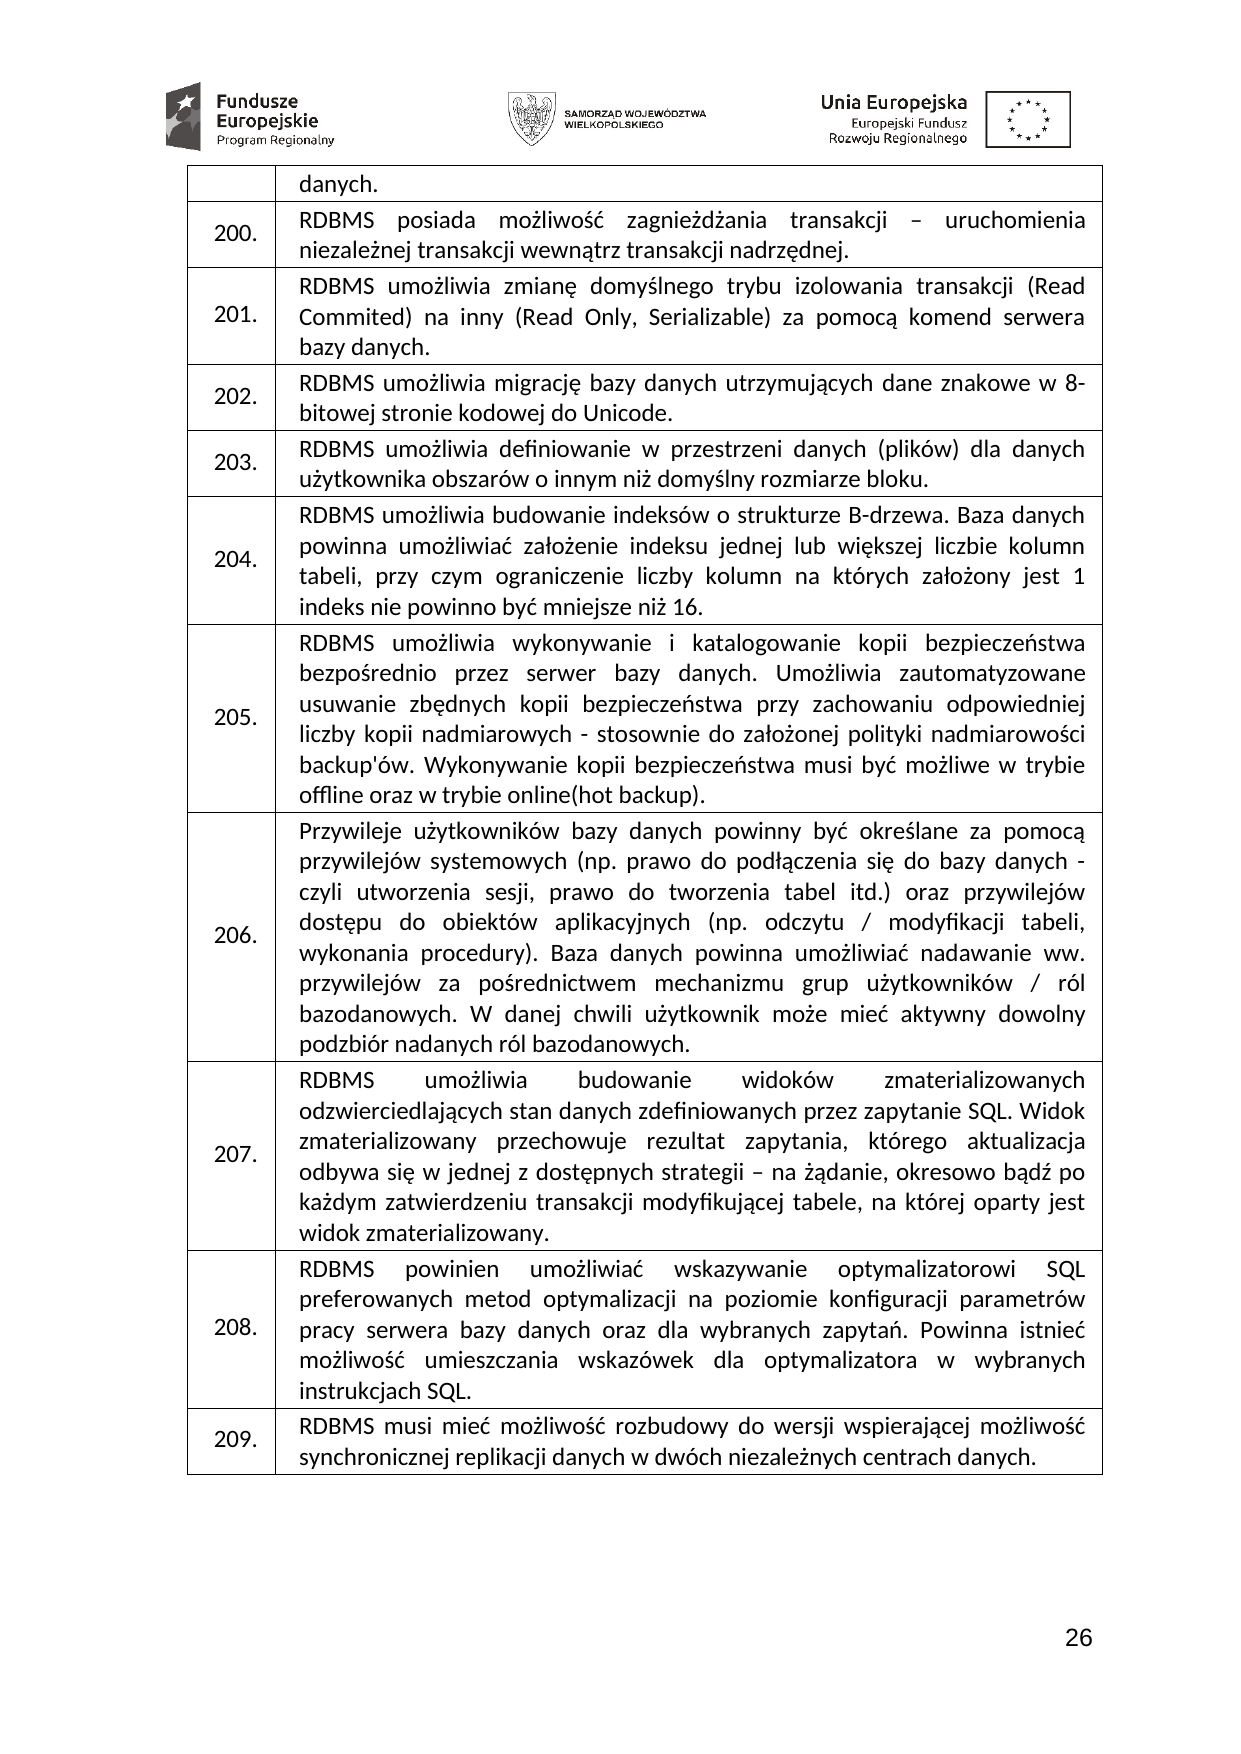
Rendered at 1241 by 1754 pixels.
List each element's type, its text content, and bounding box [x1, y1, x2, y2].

table_cell [188, 1409, 275, 1474]
table_cell RDBMS powinien umożliwiać wskazywanie optymalizatorowi SQL preferowanych metod optymalizacji na poziomie konfiguracji parametrów pracy serwera bazy danych oraz dla wybranych zapytań. Powinna istnieć możliwość umieszczania wskazówek dla optymalizatora w wybranych instrukcjach SQL. [276, 1251, 1102, 1407]
table_cell RDBMS umożliwia zmianę domyślnego trybu izolowania transakcji (Read Commited) na inny (Read Only, Serializable) za pomocą komend serwera bazy danych. [276, 268, 1102, 364]
table_cell RDBMS musi mieć możliwość rozbudowy do wersji wspierającej możliwość synchronicznej replikacji danych w dwóch niezależnych centrach danych. [276, 1409, 1102, 1474]
table_cell [188, 268, 275, 364]
table_cell [188, 1251, 275, 1407]
table_cell [188, 813, 275, 1061]
table_cell RDBMS posiada możliwość zagnieżdżania transakcji – uruchomienia niezależnej transakcji wewnątrz transakcji nadrzędnej. [276, 202, 1102, 267]
table_cell RDBMS umożliwia definiowanie w przestrzeni danych (plików) dla danych użytkownika obszarów o innym niż domyślny rozmiarze bloku. [276, 431, 1102, 496]
table_cell [188, 202, 275, 267]
table_cell RDBMS umożliwia wykonywanie i katalogowanie kopii bezpieczeństwa bezpośrednio przez serwer bazy danych. Umożliwia zautomatyzowane usuwanie zbędnych kopii bezpieczeństwa przy zachowaniu odpowiedniej liczby kopii nadmiarowych - stosownie do założonej polityki nadmiarowości backup'ów. Wykonywanie kopii bezpieczeństwa musi być możliwe w trybie offline oraz w trybie online(hot backup). [276, 625, 1102, 812]
table_cell Przywileje użytkowników bazy danych powinny być określane za pomocą przywilejów systemowych (np. prawo do podłączenia się do bazy danych - czyli utworzenia sesji, prawo do tworzenia tabel itd.) oraz przywilejów dostępu do obiektów aplikacyjnych (np. odczytu / modyfikacji tabeli, wykonania procedury). Baza danych powinna umożliwiać nadawanie ww. przywilejów za pośrednictwem mechanizmu grup użytkowników / ról bazodanowych. W danej chwili użytkownik może mieć aktywny dowolny podzbiór nadanych ról bazodanowych. [276, 813, 1102, 1061]
table_cell [188, 365, 275, 430]
table_cell [188, 497, 275, 623]
table_cell RDBMS umożliwia budowanie widoków zmaterializowanych odzwierciedlających stan danych zdefiniowanych przez zapytanie SQL. Widok zmaterializowany przechowuje rezultat zapytania, którego aktualizacja odbywa się w jednej z dostępnych strategii – na żądanie, okresowo bądź po każdym zatwierdzeniu transakcji modyfikującej tabele, na której oparty jest widok zmaterializowany. [276, 1062, 1102, 1249]
table_cell [188, 1062, 275, 1249]
table_cell RDBMS umożliwia budowanie indeksów o strukturze B-drzewa. Baza danych powinna umożliwiać założenie indeksu jednej lub większej liczbie kolumn tabeli, przy czym ograniczenie liczby kolumn na których założony jest 1 indeks nie powinno być mniejsze niż 16. [276, 497, 1102, 623]
table_cell [188, 166, 275, 201]
table_cell RDBMS umożliwia migrację bazy danych utrzymujących dane znakowe w 8-bitowej stronie kodowej do Unicode. [276, 365, 1102, 430]
table_cell [188, 625, 275, 812]
picture [147, 73, 1089, 165]
table_cell [188, 431, 275, 496]
